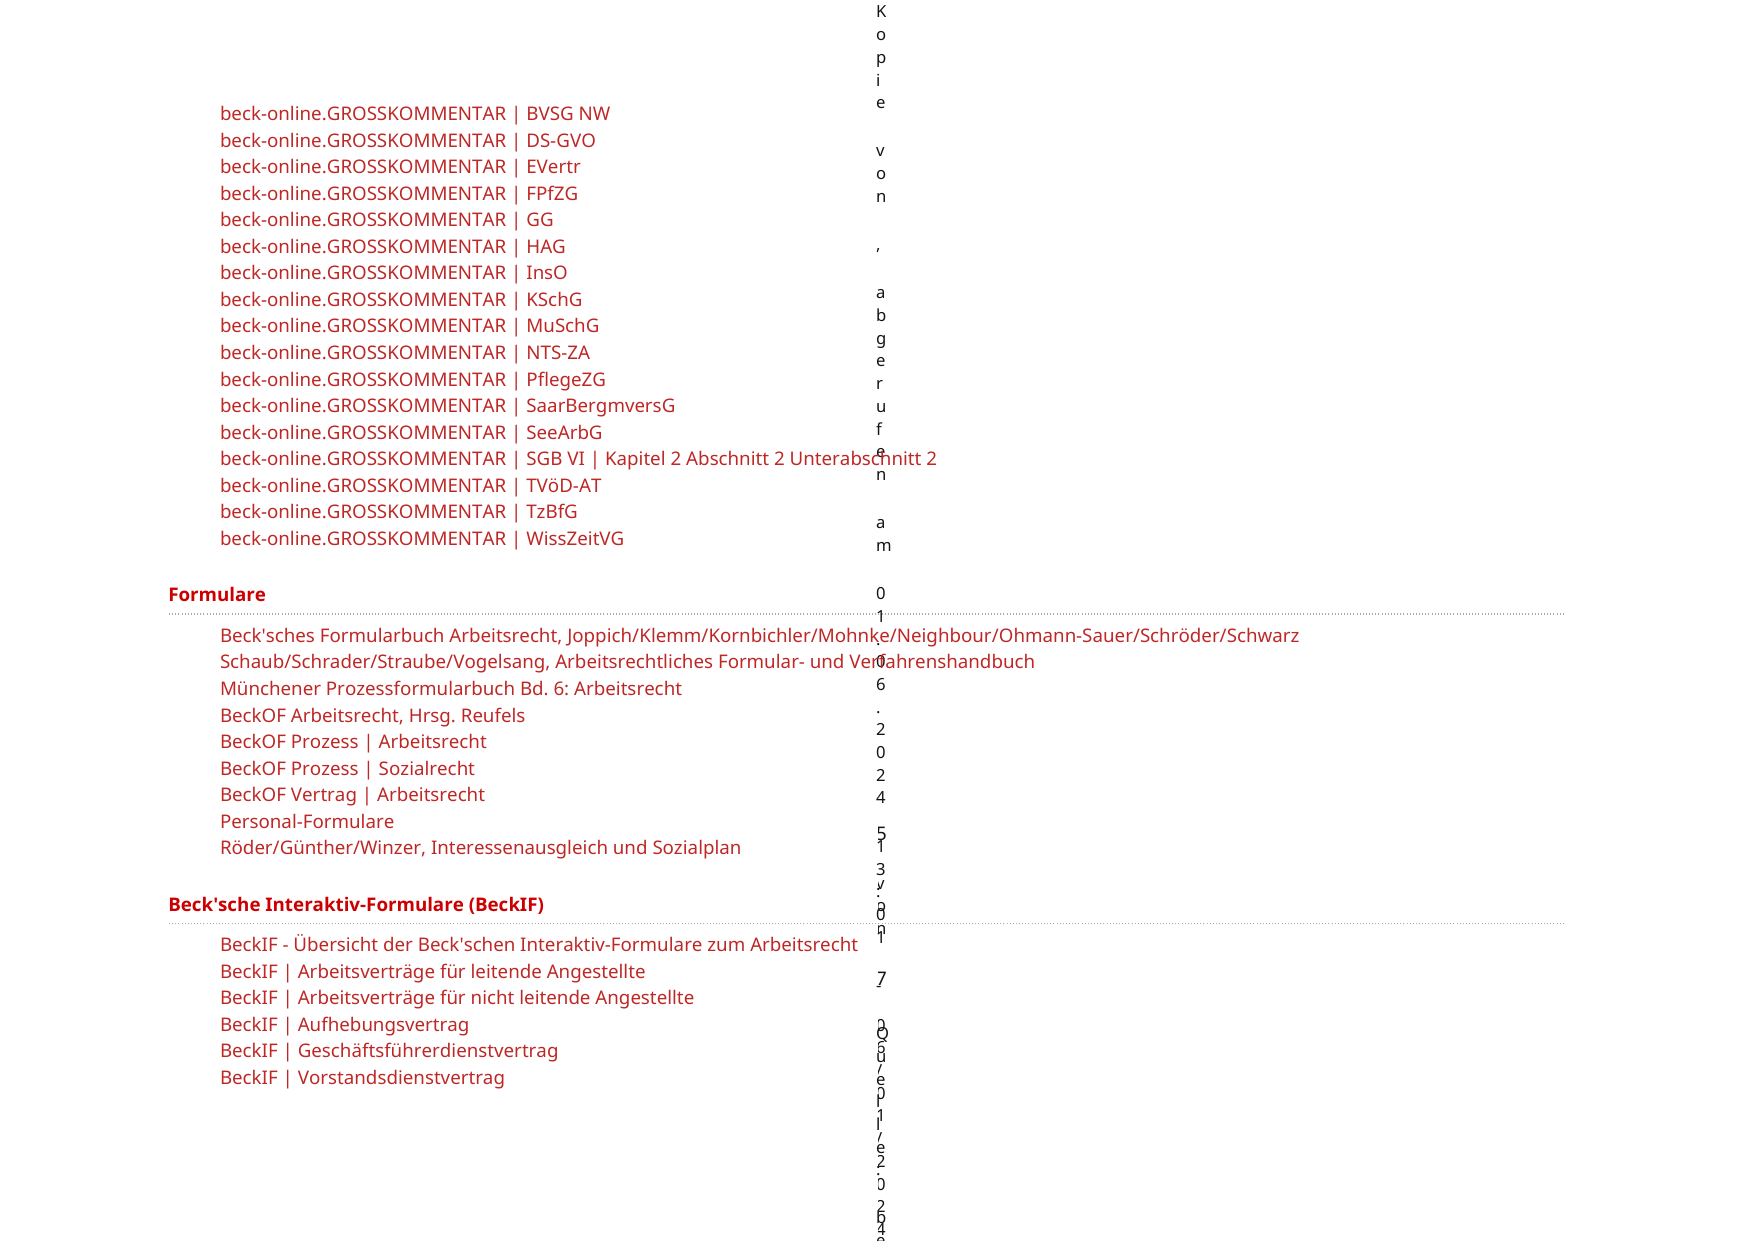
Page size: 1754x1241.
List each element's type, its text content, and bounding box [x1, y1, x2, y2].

text BeckIF | Arbeitsverträge für nicht leitende Angestellte [199, 984, 1566, 1010]
text beck-online.GROSSKOMMENTAR | HAG [199, 232, 1566, 259]
text BeckIF | Vorstandsdienstvertrag [199, 1063, 1566, 1090]
text Schaub/​Schrader/​Straube/​Vogelsang, Arbeitsrechtliches Formular- und Verfahrenshandbuch [199, 648, 1566, 674]
text beck-online.GROSSKOMMENTAR | TVöD-AT [199, 471, 1566, 498]
text beck-online.GROSSKOMMENTAR | GG [199, 206, 1566, 232]
text beck-online.GROSSKOMMENTAR | NTS-ZA [199, 338, 1566, 365]
text beck-online.GROSSKOMMENTAR | TzBfG [199, 498, 1566, 524]
text beck-online.GROSSKOMMENTAR | BVSG NW [199, 99, 1566, 126]
text Beck'sches Formularbuch Arbeitsrecht, Joppich/​Klemm/​Kornbichler/​Mohnke/​Neighbour/​Ohmann-Sauer/​Schröder/​Schwarz [199, 621, 1566, 648]
text Beck'sche Interaktiv-Formulare (BeckIF) [168, 884, 1564, 924]
text beck-online.GROSSKOMMENTAR | InsO [199, 259, 1566, 285]
text beck-online.GROSSKOMMENTAR | SeeArbG [199, 418, 1566, 444]
text beck-online.GROSSKOMMENTAR | FPfZG [199, 179, 1566, 206]
text BeckIF - Übersicht der Beck'schen Interaktiv-Formulare zum Arbeitsrecht [199, 931, 1566, 957]
text Röder/​Günther/​Winzer, Interessenausgleich und Sozialplan [199, 834, 1566, 860]
text BeckIF | Aufhebungsvertrag [199, 1010, 1566, 1037]
text beck-online.GROSSKOMMENTAR | KSchG [199, 285, 1566, 312]
text BeckIF | Geschäftsführerdienstvertrag [199, 1037, 1566, 1063]
text beck-online.GROSSKOMMENTAR | SaarBergmversG [199, 391, 1566, 418]
text BeckOF Arbeitsrecht, Hrsg. Reufels [199, 701, 1566, 727]
text Personal-Formulare [199, 807, 1566, 834]
text BeckOF Prozess | Sozialrecht [199, 754, 1566, 781]
text beck-online.GROSSKOMMENTAR | PflegeZG [199, 365, 1566, 391]
text beck-online.GROSSKOMMENTAR | EVertr [199, 152, 1566, 179]
text BeckOF Vertrag | Arbeitsrecht [199, 781, 1566, 807]
text BeckOF Prozess | Arbeitsrecht [199, 727, 1566, 754]
text beck-online.GROSSKOMMENTAR | WissZeitVG [199, 524, 1566, 551]
text BeckIF | Arbeitsverträge für leitende Angestellte [199, 957, 1566, 984]
text beck-online.GROSSKOMMENTAR | MuSchG [199, 312, 1566, 338]
text Formulare [168, 574, 1564, 615]
text Münchener Prozessformularbuch Bd. 6: Arbeitsrecht [199, 674, 1566, 701]
text beck-online.GROSSKOMMENTAR | DS-GVO [199, 126, 1566, 152]
text beck-online.GROSSKOMMENTAR | SGB VI | Kapitel 2 Abschnitt 2 Unterabschnitt 2 [199, 444, 1566, 471]
